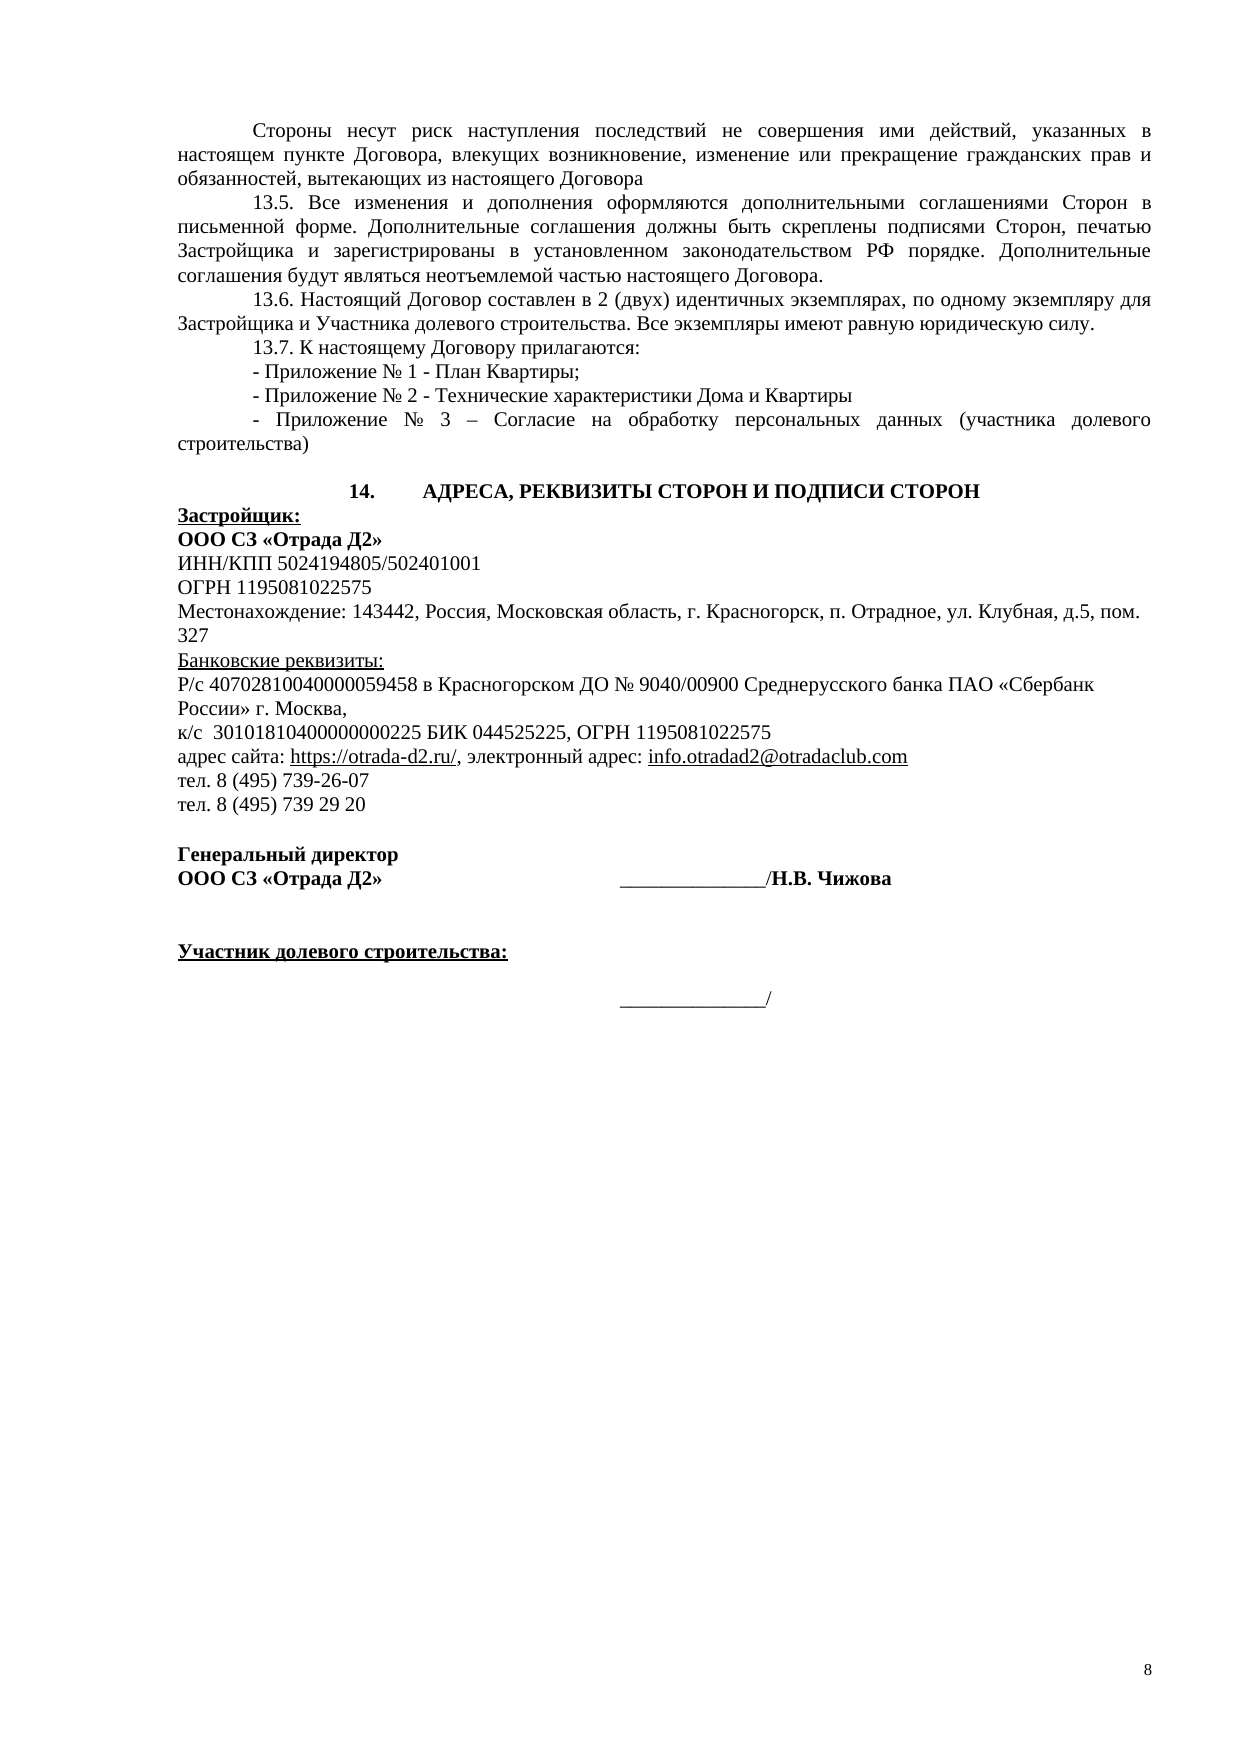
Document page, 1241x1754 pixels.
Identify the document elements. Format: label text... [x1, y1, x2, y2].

text 13.6. Настоящий Договор составлен в 2 (двух) идентичных экземплярах, по одному экземпляру для Застройщика и Участника долевого строительства. Все экземпляры имеют равную юридическую силу. [177, 287, 1152, 335]
text Застройщик: [177, 503, 1152, 527]
text ООО СЗ «Отрада Д2» ______________/Н.В. Чижова [177, 866, 1152, 890]
text Стороны несут риск наступления последствий не совершения ими действий, указанных в настоящем пункте Договора, влекущих возникновение, изменение или прекращение гражданских прав и обязанностей, вытекающих из настоящего Договора [177, 118, 1152, 190]
text к/с 30101810400000000225 БИК 044525225, ОГРН 1195081022575 [177, 720, 1104, 744]
text - Приложение № 2 - Технические характеристики Дома и Квартиры [177, 383, 1152, 407]
text тел. 8 (495) 739 29 20 [177, 792, 1152, 816]
text 13.5. Все изменения и дополнения оформляются дополнительными соглашениями Сторон в письменной форме. Дополнительные соглашения должны быть скреплены подписями Сторон, печатью Застройщика и зарегистрированы в установленном законодательством РФ порядке. Дополнительные соглашения будут являться неотъемлемой частью настоящего Договора. [177, 190, 1152, 287]
text Генеральный директор [177, 842, 1093, 866]
text Участник долевого строительства: [177, 938, 1152, 963]
text ОГРН 1195081022575 [177, 575, 1152, 599]
text - Приложение № 1 - План Квартиры; [177, 359, 1152, 383]
text тел. 8 (495) 739-26-07 [177, 768, 1152, 792]
text 13.7. К настоящему Договору прилагаются: [177, 335, 1152, 359]
list АДРЕСА, РЕКВИЗИТЫ СТОРОН И ПОДПИСИ СТОРОН [177, 479, 1152, 503]
text Банковские реквизиты: [177, 647, 1152, 672]
text ООО СЗ «Отрада Д2» [177, 527, 1152, 551]
text ______________/ [177, 986, 1152, 1010]
text ИНН/КПП 5024194805/502401001 [177, 551, 1152, 575]
text Р/с 40702810040000059458 в Красногорском ДО № 9040/00900 Среднерусского банка ПАО «Сбербанк России» г. Москва, [177, 672, 1104, 720]
text Местонахождение: 143442, Россия, Московская область, г. Красногорск, п. Отрадное, ул. Клубная, д.5, пом. 327 [177, 599, 1152, 647]
text адрес сайта: https://otrada-d2.ru/, электронный адрес: info.otradad2@otradaclub.com [177, 744, 1152, 768]
text - Приложение № 3 – Согласие на обработку персональных данных (участника долевого строительства) [177, 407, 1152, 455]
